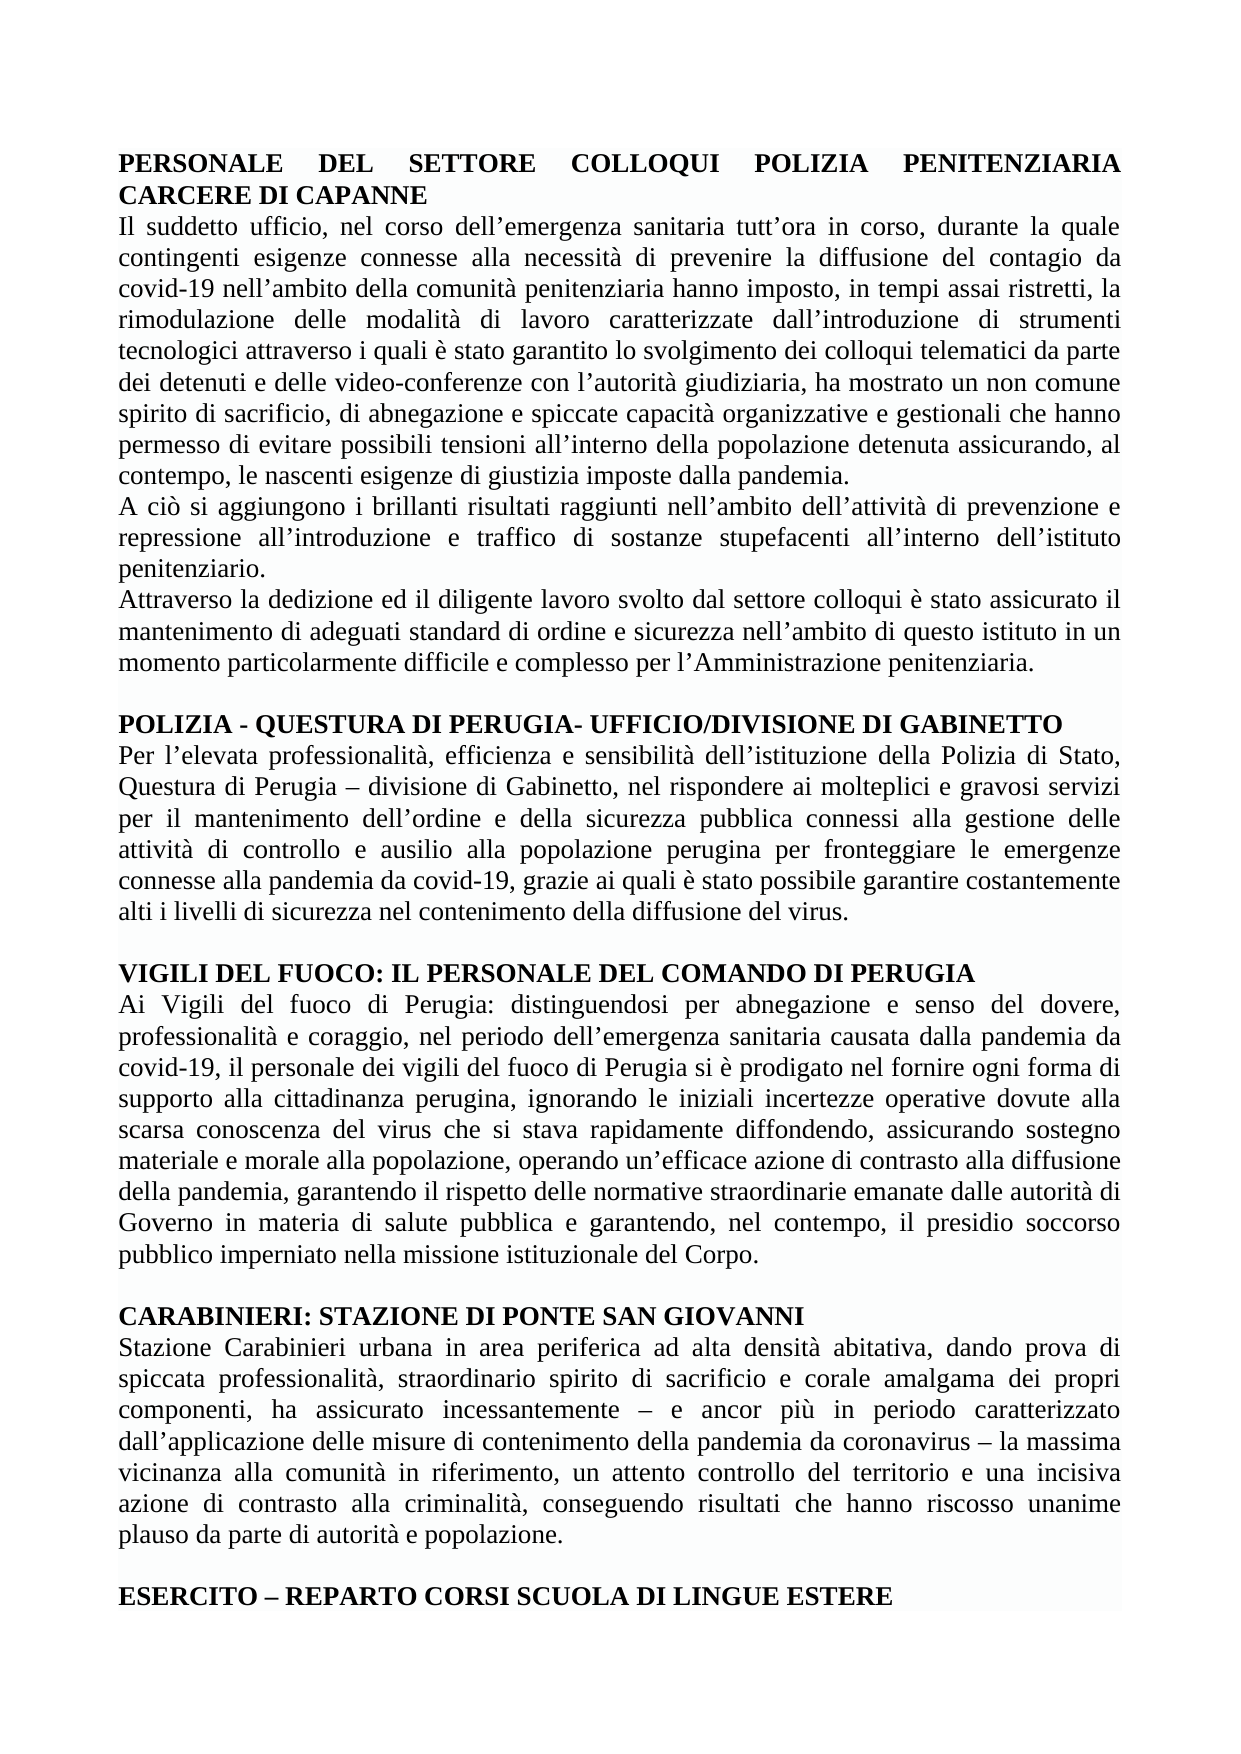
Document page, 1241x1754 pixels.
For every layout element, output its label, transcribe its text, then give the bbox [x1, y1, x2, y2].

text Ai Vigili del fuoco di Perugia: distinguendosi per abnegazione e senso del dovere, professionalità e coraggio, nel periodo dell’emergenza sanitaria causata dalla pandemia da covid-19, il personale dei vigili del fuoco di Perugia si è prodigato nel fornire ogni forma di supporto alla cittadinanza perugina, ignorando le iniziali incertezze operative dovute alla scarsa conoscenza del virus che si stava rapidamente diffondendo, assicurando sostegno materiale e morale alla popolazione, operando un’efficace azione di contrasto alla diffusione della pandemia, garantendo il rispetto delle normative straordinarie emanate dalle autorità di Governo in materia di salute pubblica e garantendo, nel contempo, il presidio soccorso pubblico imperniato nella missione istituzionale del Corpo. [118, 988, 1122, 1269]
text A ciò si aggiungono i brillanti risultati raggiunti nell’ambito dell’attività di prevenzione e repressione all’introduzione e traffico di sostanze stupefacenti all’interno dell’istituto penitenziario. [118, 490, 1122, 584]
text Per l’elevata professionalità, efficienza e sensibilità dell’istituzione della Polizia di Stato, Questura di Perugia – divisione di Gabinetto, nel rispondere ai molteplici e gravosi servizi per il mantenimento dell’ordine e della sicurezza pubblica connessi alla gestione delle attività di controllo e ausilio alla popolazione perugina per fronteggiare le emergenze connesse alla pandemia da covid-19, grazie ai quali è stato possibile garantire costantemente alti i livelli di sicurezza nel contenimento della diffusione del virus. [118, 739, 1122, 926]
text POLIZIA - QUESTURA DI PERUGIA- UFFICIO/DIVISIONE DI GABINETTO [118, 708, 1122, 739]
text VIGILI DEL FUOCO: IL PERSONALE DEL COMANDO DI PERUGIA [118, 957, 1122, 988]
text Il suddetto ufficio, nel corso dell’emergenza sanitaria tutt’ora in corso, durante la quale contingenti esigenze connesse alla necessità di prevenire la diffusione del contagio da covid-19 nell’ambito della comunità penitenziaria hanno imposto, in tempi assai ristretti, la rimodulazione delle modalità di lavoro caratterizzate dall’introduzione di strumenti tecnologici attraverso i quali è stato garantito lo svolgimento dei colloqui telematici da parte dei detenuti e delle video-conferenze con l’autorità giudiziaria, ha mostrato un non comune spirito di sacrificio, di abnegazione e spiccate capacità organizzative e gestionali che hanno permesso di evitare possibili tensioni all’interno della popolazione detenuta assicurando, al contempo, le nascenti esigenze di giustizia imposte dalla pandemia. [118, 210, 1122, 490]
text CARABINIERI: STAZIONE DI PONTE SAN GIOVANNI [118, 1300, 1122, 1331]
text Attraverso la dedizione ed il diligente lavoro svolto dal settore colloqui è stato assicurato il mantenimento di adeguati standard di ordine e sicurezza nell’ambito di questo istituto in un momento particolarmente difficile e complesso per l’Amministrazione penitenziaria. [118, 584, 1122, 677]
text PERSONALE DEL SETTORE COLLOQUI POLIZIA PENITENZIARIA CARCERE DI CAPANNE [118, 148, 1122, 210]
text Stazione Carabinieri urbana in area periferica ad alta densità abitativa, dando prova di spiccata professionalità, straordinario spirito di sacrificio e corale amalgama dei propri componenti, ha assicurato incessantemente – e ancor più in periodo caratterizzato dall’applicazione delle misure di contenimento della pandemia da coronavirus – la massima vicinanza alla comunità in riferimento, un attento controllo del territorio e una incisiva azione di contrasto alla criminalità, conseguendo risultati che hanno riscosso unanime plauso da parte di autorità e popolazione. [118, 1331, 1122, 1549]
text ESERCITO – REPARTO CORSI SCUOLA DI LINGUE ESTERE [118, 1580, 1122, 1611]
